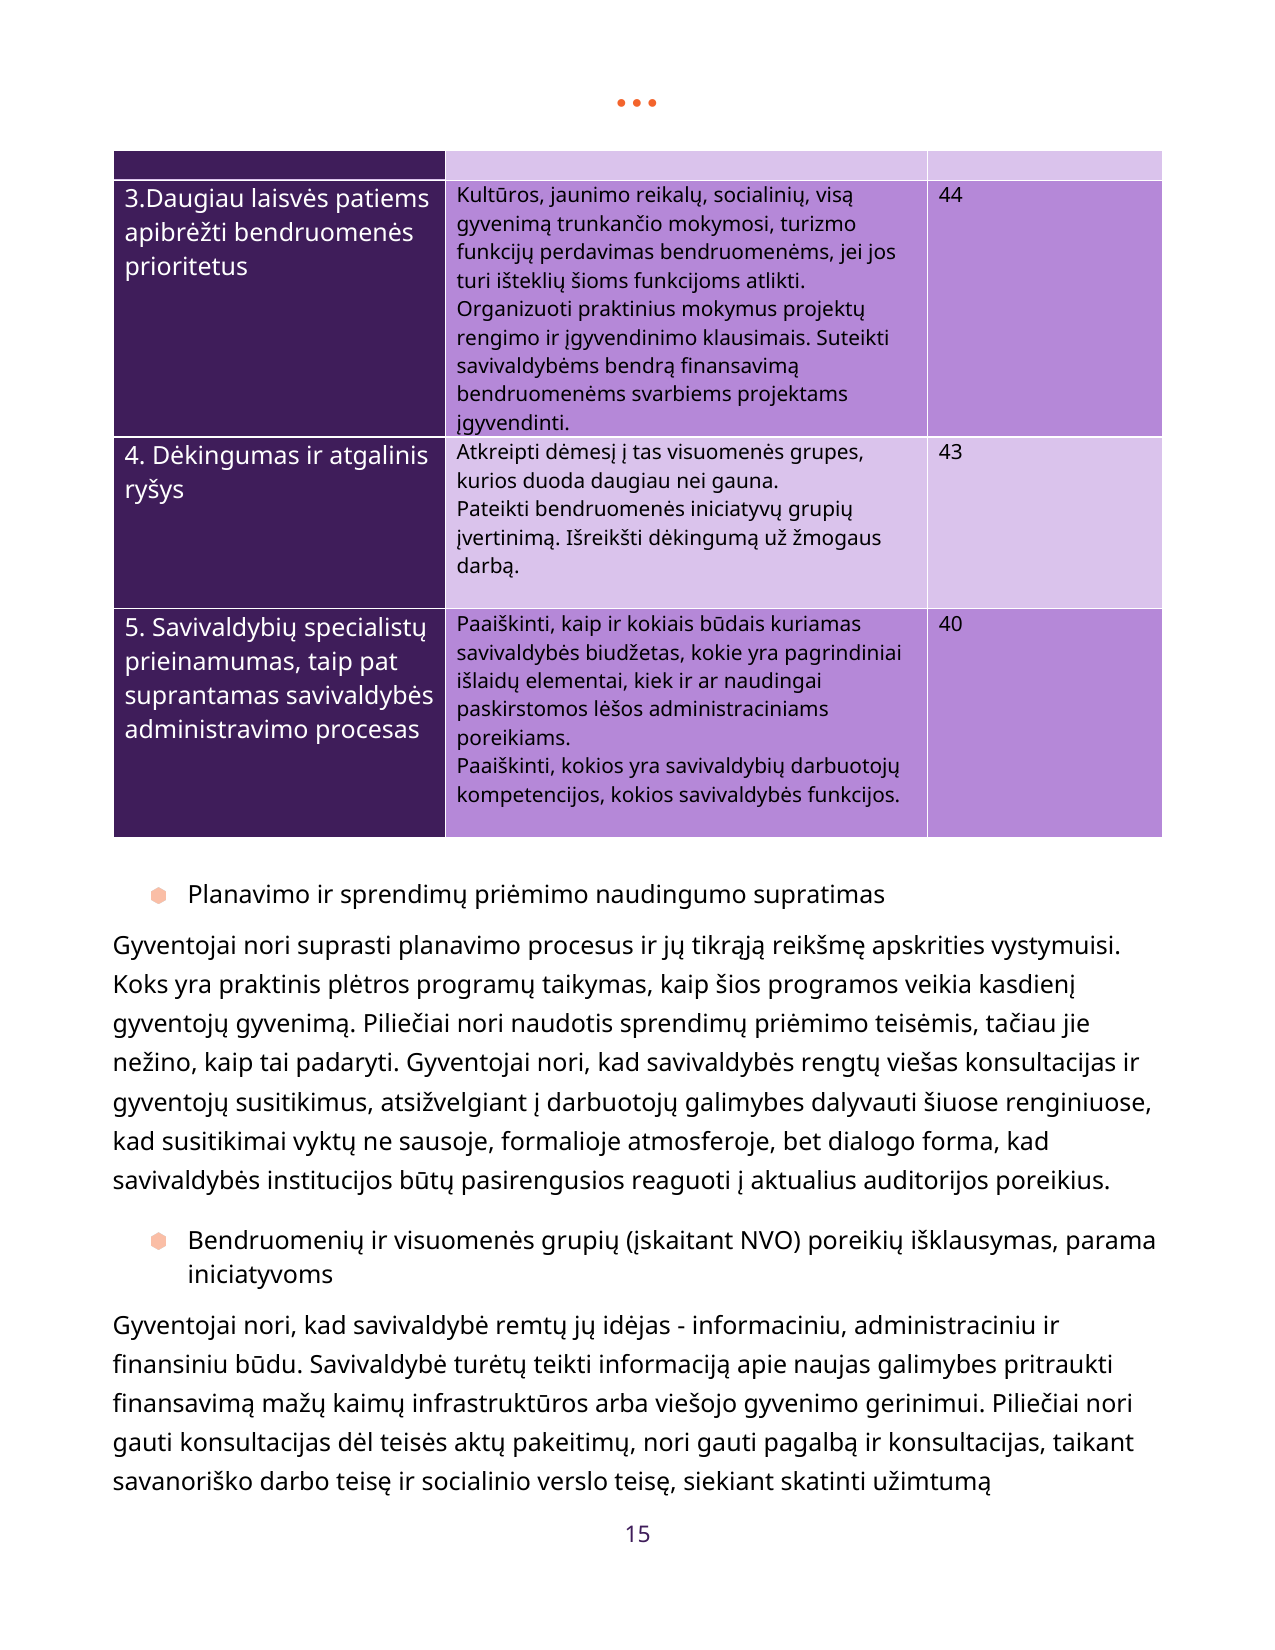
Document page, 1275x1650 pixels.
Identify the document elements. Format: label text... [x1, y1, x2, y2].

table_cell Atkreipti dėmesį į tas visuomenės grupes, kurios duoda daugiau nei gauna. Pateikti bendruomenės iniciatyvų grupių įvertinimą. Išreikšti dėkingumą už žmogaus darbą. [446, 438, 927, 608]
table_cell 3.Daugiau laisvės patiems apibrėžti bendruomenės prioritetus [114, 181, 445, 436]
list Planavimo ir sprendimų priėmimo naudingumo supratimas [150, 877, 1162, 911]
table_cell 51 [928, 151, 1162, 179]
table_cell Paaiškinti, kaip ir kokiais būdais kuriamas savivaldybės biudžetas, kokie yra pagrindiniai išlaidų elementai, kiek ir ar naudingai paskirstomos lėšos administraciniams poreikiams. Paaiškinti, kokios yra savivaldybių darbuotojų kompetencijos, kokios savivaldybės funkcijos. [446, 609, 927, 837]
text Gyventojai nori suprasti planavimo procesus ir jų tikrąją reikšmę apskrities vystymuisi. Koks yra praktinis plėtros programų taikymas, kaip šios programos veikia kasdienį gyventojų gyvenimą. Piliečiai nori naudotis sprendimų priėmimo teisėmis, tačiau jie nežino, kaip tai padaryti. Gyventojai nori, kad savivaldybės rengtų viešas konsultacijas ir gyventojų susitikimus, atsižvelgiant į darbuotojų galimybes dalyvauti šiuose renginiuose, kad susitikimai vyktų ne sausoje, formalioje atmosferoje, bet dialogo forma, kad savivaldybės institucijos būtų pasirengusios reaguoti į aktualius auditorijos poreikius. [112, 928, 1162, 1197]
table_cell 43 [928, 438, 1162, 608]
table_cell 5. Savivaldybių specialistų prieinamumas, taip pat suprantamas savivaldybės administravimo procesas [114, 609, 445, 837]
picture [151, 1232, 166, 1250]
table_cell 40 [928, 609, 1162, 837]
table_cell 44 [928, 181, 1162, 436]
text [112, 1307, 1162, 1498]
picture [151, 887, 166, 904]
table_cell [446, 151, 927, 179]
list Bendruomenių ir visuomenės grupių (įskaitant NVO) poreikių išklausymas, parama iniciatyvoms [150, 1223, 1162, 1291]
table_cell Kultūros, jaunimo reikalų, socialinių, visą gyvenimą trunkančio mokymosi, turizmo funkcijų perdavimas bendruomenėms, jei jos turi išteklių šioms funkcijoms atlikti. Organizuoti praktinius mokymus projektų rengimo ir įgyvendinimo klausimais. Suteikti savivaldybėms bendrą finansavimą bendruomenėms svarbiems projektams įgyvendinti. [446, 181, 927, 436]
table_cell 4. Dėkingumas ir atgalinis ryšys [114, 438, 445, 608]
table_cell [114, 151, 445, 179]
